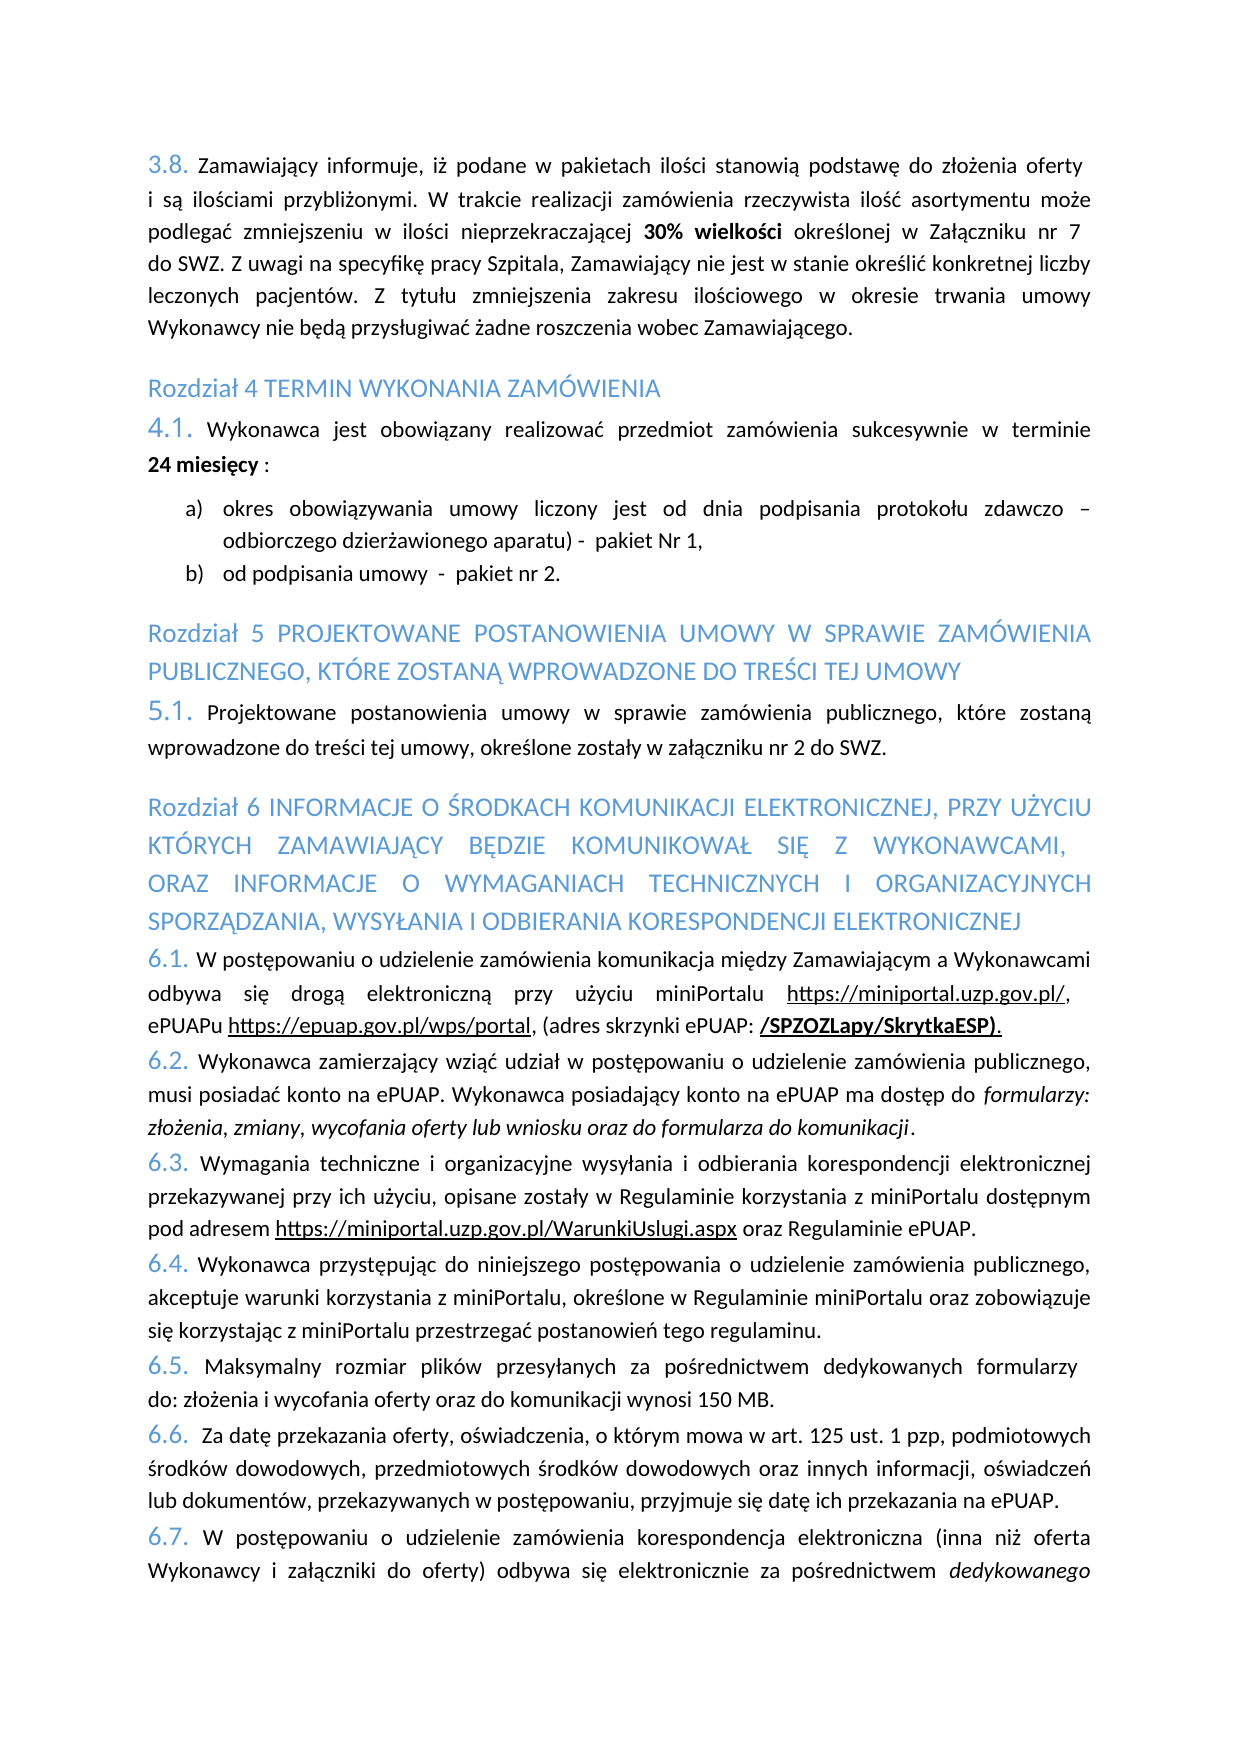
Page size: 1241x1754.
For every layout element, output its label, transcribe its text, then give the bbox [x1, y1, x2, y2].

list od podpisania umowy - pakiet nr 2. [185, 559, 1093, 587]
text 6.1. W postępowaniu o udzielenie zamówienia komunikacja między Zamawiającym a Wykonawcami odbywa się drogą elektroniczną przy użyciu miniPortalu https://miniportal.uzp.gov.pl/, ePUAPu https://epuap.gov.pl/wps/portal, (adres skrzynki ePUAP: /SPZOZLapy/SkrytkaESP). [148, 942, 1093, 1039]
text 3.8. Zamawiający informuje, iż podane w pakietach ilości stanowią podstawę do złożenia oferty i są ilościami przybliżonymi. W trakcie realizacji zamówienia rzeczywista ilość asortymentu może podlegać zmniejszeniu w ilości nieprzekraczającej 30% wielkości określonej w Załączniku nr 7 do SWZ. Z uwagi na specyfikę pracy Szpitala, Zamawiający nie jest w stanie określić konkretnej liczby leczonych pacjentów. Z tytułu zmniejszenia zakresu ilościowego w okresie trwania umowy Wykonawcy nie będą przysługiwać żadne roszczenia wobec Zamawiającego. [148, 148, 1093, 342]
text 5.1. Projektowane postanowienia umowy w sprawie zamówienia publicznego, które zostaną wprowadzone do treści tej umowy, określone zostały w załączniku nr 2 do SWZ. [148, 692, 1093, 761]
text 6.2. Wykonawca zamierzający wziąć udział w postępowaniu o udzielenie zamówienia publicznego, musi posiadać konto na ePUAP. Wykonawca posiadający konto na ePUAP ma dostęp do formularzy: złożenia, zmiany, wycofania oferty lub wniosku oraz do formularza do komunikacji. [148, 1043, 1093, 1141]
text 6.6. Za datę przekazania oferty, oświadczenia, o którym mowa w art. 125 ust. 1 pzp, podmiotowych środków dowodowych, przedmiotowych środków dowodowych oraz innych informacji, oświadczeń lub dokumentów, przekazywanych w postępowaniu, przyjmuje się datę ich przekazania na ePUAP. [148, 1417, 1093, 1515]
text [148, 1519, 1093, 1584]
list okres obowiązywania umowy liczony jest od dnia podpisania protokołu zdawczo – odbiorczego dzierżawionego aparatu) - pakiet Nr 1, [185, 494, 1093, 554]
subtitle Rozdział 4 TERMIN WYKONANIA ZAMÓWIENIA [148, 371, 1093, 404]
text 6.5. Maksymalny rozmiar plików przesyłanych za pośrednictwem dedykowanych formularzy do: złożenia i wycofania oferty oraz do komunikacji wynosi 150 MB. [148, 1348, 1093, 1413]
text 6.3. Wymagania techniczne i organizacyjne wysyłania i odbierania korespondencji elektronicznej przekazywanej przy ich użyciu, opisane zostały w Regulaminie korzystania z miniPortalu dostępnym pod adresem https://miniportal.uzp.gov.pl/WarunkiUslugi.aspx oraz Regulaminie ePUAP. [148, 1145, 1093, 1242]
text 6.4. Wykonawca przystępując do niniejszego postępowania o udzielenie zamówienia publicznego, akceptuje warunki korzystania z miniPortalu, określone w Regulaminie miniPortalu oraz zobowiązuje się korzystając z miniPortalu przestrzegać postanowień tego regulaminu. [148, 1246, 1093, 1344]
subtitle Rozdział 6 INFORMACJE O ŚRODKACH KOMUNIKACJI ELEKTRONICZNEJ, PRZY UŻYCIU KTÓRYCH ZAMAWIAJĄCY BĘDZIE KOMUNIKOWAŁ SIĘ Z WYKONAWCAMI, ORAZ INFORMACJE O WYMAGANIACH TECHNICZNYCH I ORGANIZACYJNYCH SPORZĄDZANIA, WYSYŁANIA I ODBIERANIA KORESPONDENCJI ELEKTRONICZNEJ [148, 790, 1093, 937]
subtitle Rozdział 5 PROJEKTOWANE POSTANOWIENIA UMOWY W SPRAWIE ZAMÓWIENIA PUBLICZNEGO, KTÓRE ZOSTANĄ WPROWADZONE DO TREŚCI TEJ UMOWY [148, 616, 1093, 687]
text 4.1. Wykonawca jest obowiązany realizować przedmiot zamówienia sukcesywnie w terminie 24 miesięcy : [148, 409, 1093, 478]
